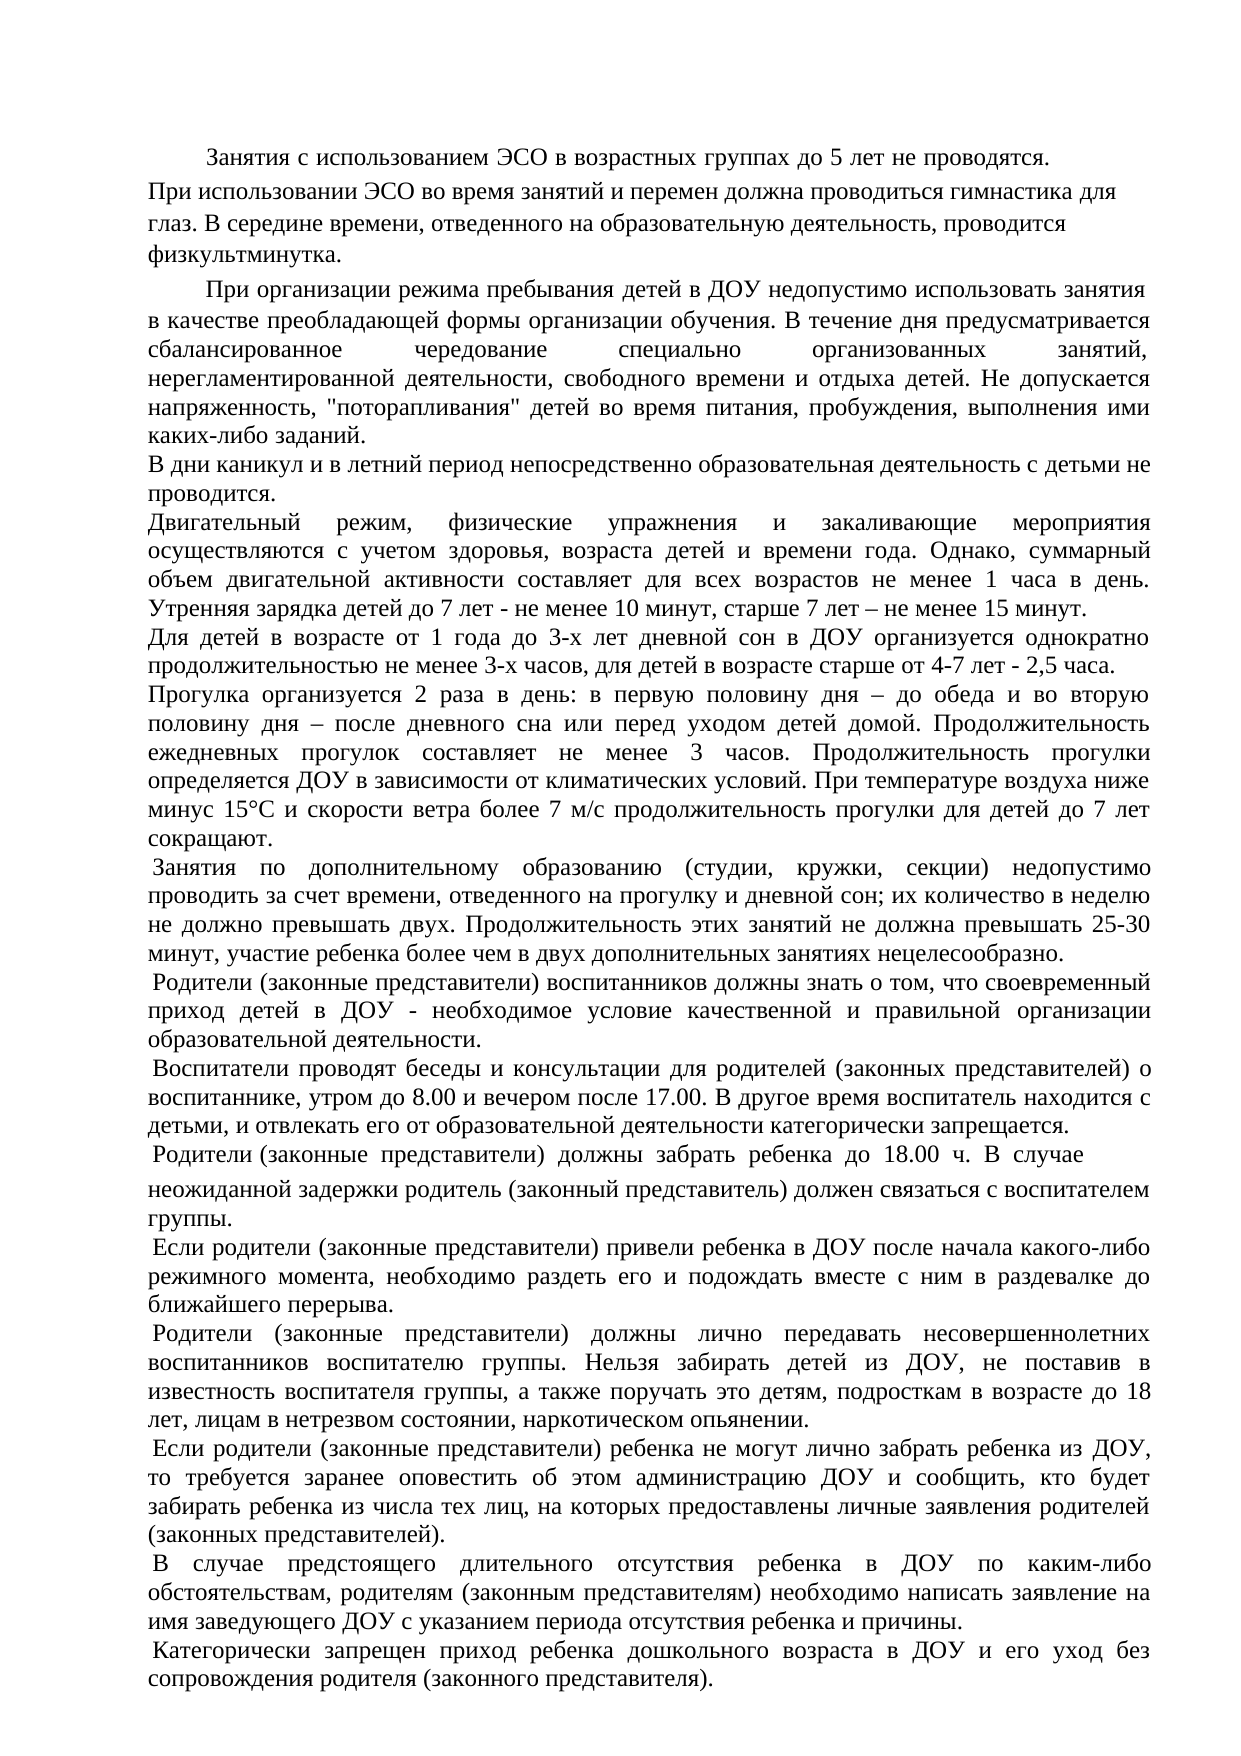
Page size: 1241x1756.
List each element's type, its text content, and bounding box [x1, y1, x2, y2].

list Воспитатели проводят беседы и консультации для родителей (законных представителей) о воспитаннике, утром до 8.00 и вечером после 17.00. В другое время воспитатель находится с детьми, и отвлекать его от образовательной деятельности категорически запрещается. [148, 1053, 1152, 1139]
list Родители (законные представители) должны лично передавать несовершеннолетних воспитанников воспитателю группы. Нельзя забирать детей из ДОУ, не поставив в известность воспитателя группы, а также поручать это детям, подросткам в возрасте до 18 лет, лицам в нетрезвом состоянии, наркотическом опьянении. [148, 1318, 1151, 1433]
list Родители (законные представители) должны забрать ребенка до 18.00 ч. В случае [148, 1139, 1182, 1168]
list В случае предстоящего длительного отсутствия ребенка в ДОУ по каким-либо обстоятельствам, родителям (законным представителям) необходимо написать заявление на имя заведующего ДОУ с указанием периода отсутствия ребенка и причины. [148, 1548, 1152, 1635]
text в качестве преобладающей формы организации обучения. В течение дня предусматривается сбалансированное чередование специально организованных занятий, нерегламентированной деятельности, свободного времени и отдыха детей. Не допускается напряженность, "поторапливания" детей во время питания, пробуждения, выполнения ими каких-либо заданий. [148, 305, 1151, 449]
text Прогулка организуется 2 раза в день: в первую половину дня – до обеда и во вторую половину дня – после дневного сна или перед уходом детей домой. Продолжительность ежедневных прогулок составляет не менее 3 часов. Продолжительность прогулки определяется ДОУ в зависимости от климатических условий. При температуре воздуха ниже минус 15°С и скорости ветра более 7 м/с продолжительность прогулки для детей до 7 лет сокращают. [148, 679, 1151, 852]
text Для детей в возрасте от 1 года до 3-х лет дневной сон в ДОУ организуется однократно продолжительностью не менее 3-х часов, для детей в возрасте старше от 4-7 лет - 2,5 часа. [148, 622, 1151, 679]
list Занятия с использованием ЭСО в возрастных группах до 5 лет не проводятся. [148, 142, 1151, 171]
list Категорически запрещен приход ребенка дошкольного возраста в ДОУ и его уход без сопровождения родителя (законного представителя). [148, 1635, 1151, 1692]
list При использовании ЭСО во время занятий и перемен должна проводиться гимнастика для глаз. В середине времени, отведенного на образовательную деятельность, проводится физкультминутка. [148, 176, 1151, 268]
list Занятия по дополнительному образованию (студии, кружки, секции) недопустимо проводить за счет времени, отведенного на прогулку и дневной сон; их количество в неделю не должно превышать двух. Продолжительность этих занятий не должна превышать 25-30 минут, участие ребенка более чем в двух дополнительных занятиях нецелесообразно. [148, 852, 1151, 967]
list Если родители (законные представители) ребенка не могут лично забрать ребенка из ДОУ, то требуется заранее оповестить об этом администрацию ДОУ и сообщить, кто будет забирать ребенка из числа тех лиц, на которых предоставлены личные заявления родителей (законных представителей). [148, 1433, 1151, 1548]
list При организации режима пребывания детей в ДОУ недопустимо использовать занятия [148, 274, 1151, 303]
text Двигательный режим, физические упражнения и закаливающие мероприятия осуществляются с учетом здоровья, возраста детей и времени года. Однако, суммарный объем двигательной активности составляет для всех возрастов не менее 1 часа в день. Утренняя зарядка детей до 7 лет - не менее 10 минут, старше 7 лет – не менее 15 минут. [148, 507, 1151, 622]
list Родители (законные представители) воспитанников должны знать о том, что своевременный приход детей в ДОУ - необходимое условие качественной и правильной организации образовательной деятельности. [148, 967, 1151, 1053]
text неожиданной задержки родитель (законный представитель) должен связаться с воспитателем группы. [148, 1174, 1151, 1232]
list Если родители (законные представители) привели ребенка в ДОУ после начала какого-либо режимного момента, необходимо раздеть его и подождать вместе с ним в раздевалке до ближайшего перерыва. [148, 1232, 1151, 1318]
text В дни каникул и в летний период непосредственно образовательная деятельность с детьми не проводится. [148, 449, 1151, 507]
